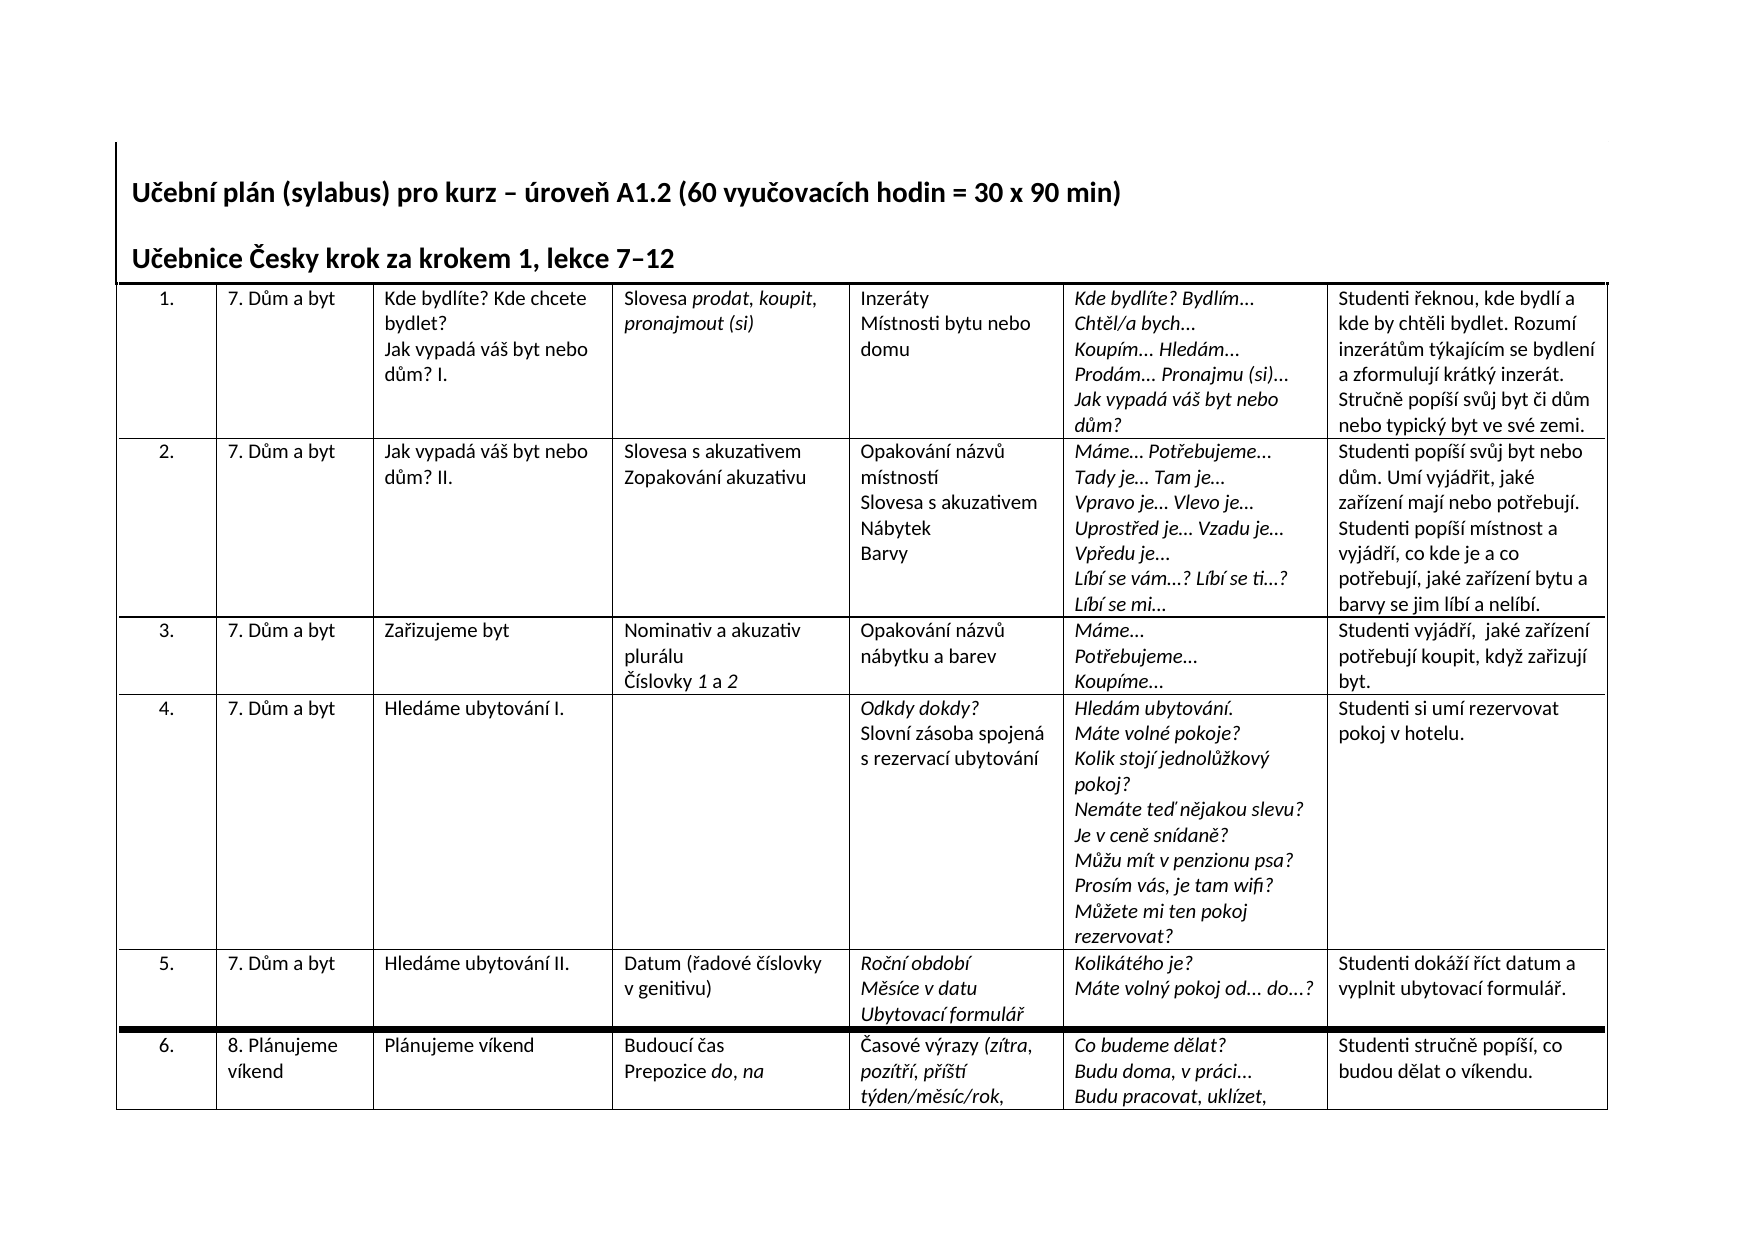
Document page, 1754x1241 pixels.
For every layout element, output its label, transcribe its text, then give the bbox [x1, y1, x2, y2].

table_cell Inzeráty Místnosti bytu nebo domu [850, 285, 1063, 437]
table_cell 4. [117, 694, 216, 949]
table_cell 6. [117, 1026, 216, 1109]
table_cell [1328, 1026, 1607, 1109]
table_cell Studenti vyjádří, jaké zařízení potřebují koupit, když zařizují byt. [1328, 616, 1607, 694]
table_cell 3. [117, 616, 216, 694]
table_cell Kde bydlíte? Bydlím... Chtěl/a bych... Koupím... Hledám... Prodám... Pronajmu (si)... Jak vypadá váš byt nebo dům? [1064, 285, 1327, 437]
table_cell Hledáme ubytování I. [374, 695, 612, 949]
table_cell Máme… Potřebujeme... Tady je… Tam je… Vpravo je… Vlevo je… Uprostřed je… Vzadu je… Vpředu je... Líbí se vám…? Líbí se ti…? Líbí se mi… [1064, 439, 1327, 616]
table_cell Máme... Potřebujeme... Koupíme... [1064, 618, 1327, 694]
table_cell Hledám ubytování. Máte volné pokoje? Kolik stojí jednolůžkový pokoj? Nemáte teď nějakou slevu? Je v ceně snídaně? Můžu mít v penzionu psa? Prosím vás, je tam wifi? Můžete mi ten pokoj rezervovat? [1064, 695, 1327, 949]
table_cell 2. [117, 438, 216, 616]
table_cell Hledáme ubytování II. [374, 950, 612, 1026]
table_cell Zařizujeme byt [374, 618, 612, 694]
table_cell [613, 695, 849, 949]
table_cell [1064, 1033, 1327, 1109]
table_cell 8. Plánujeme víkend [217, 1033, 373, 1109]
table_cell 7. Dům a byt [217, 695, 373, 949]
table_cell 5. [117, 949, 216, 1026]
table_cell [613, 1033, 849, 1109]
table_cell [850, 1033, 1063, 1109]
table_cell Jak vypadá váš byt nebo dům? II. [374, 439, 612, 616]
table_cell Kolikátého je? Máte volný pokoj od... do...? [1064, 950, 1327, 1026]
table_cell 1. [117, 282, 216, 437]
table_cell Slovesa prodat, koupit, pronajmout (si) [613, 285, 849, 437]
table_cell Studenti popíší svůj byt nebo dům. Umí vyjádřit, jaké zařízení mají nebo potřebují. Studenti popíší místnost a vyjádří, co kde je a co potřebují, jaké zařízení bytu a barvy se jim líbí a nelíbí. [1328, 438, 1607, 616]
table_cell Studenti dokáží říct datum a vyplnit ubytovací formulář. [1328, 949, 1607, 1026]
table_cell 7. Dům a byt [217, 950, 373, 1026]
table_cell Studenti si umí rezervovat pokoj v hotelu. [1328, 694, 1607, 949]
table_cell Datum (řadové číslovky v genitivu) [613, 950, 849, 1026]
table_cell Plánujeme víkend [374, 1033, 612, 1109]
table_cell Opakování názvů místností Slovesa s akuzativem Nábytek Barvy [850, 439, 1063, 616]
table_cell Odkdy dokdy? Slovní zásoba spojená s rezervací ubytování [850, 695, 1063, 949]
table_cell Roční období Měsíce v datu Ubytovací formulář [850, 950, 1063, 1026]
table_cell Opakování názvů nábytku a barev [850, 618, 1063, 694]
table_cell 7. Dům a byt [217, 439, 373, 616]
table_cell 7. Dům a byt [217, 285, 373, 437]
table_cell 7. Dům a byt [217, 618, 373, 694]
table_cell Nominativ a akuzativ plurálu Číslovky 1 a 2 [613, 618, 849, 694]
table_cell Kde bydlíte? Kde chcete bydlet? Jak vypadá váš byt nebo dům? I. [374, 285, 612, 437]
table_cell Studenti řeknou, kde bydlí a kde by chtěli bydlet. Rozumí inzerátům týkajícím se bydlení a zformulují krátký inzerát. Stručně popíší svůj byt či dům nebo typický byt ve své zemi. [1328, 282, 1607, 437]
table_cell Slovesa s akuzativem Zopakování akuzativu [613, 439, 849, 616]
